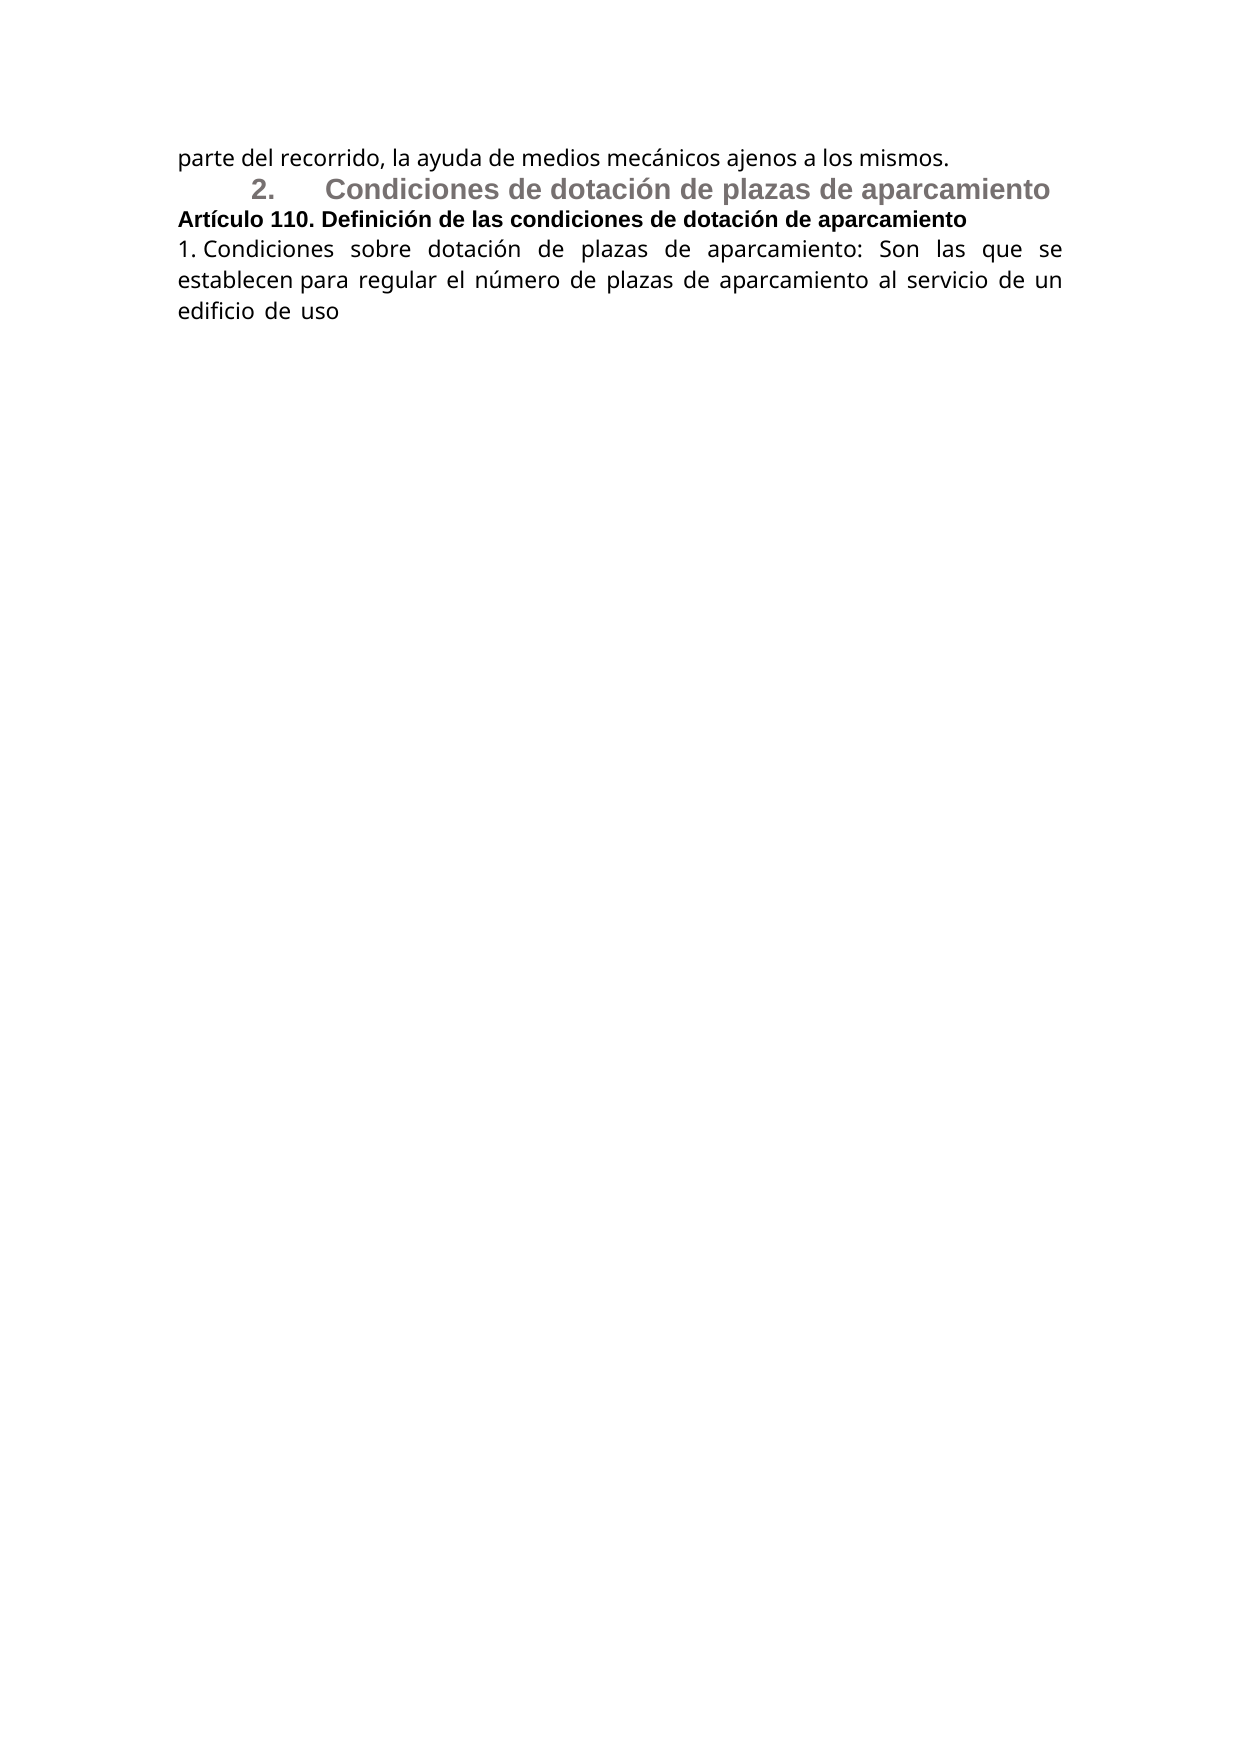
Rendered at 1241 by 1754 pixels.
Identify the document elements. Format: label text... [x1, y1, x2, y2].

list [177, 142, 1064, 173]
list Condiciones sobre dotación de plazas de aparcamiento: Son las que se establecen para regular el número de plazas de aparcamiento al servicio de un edificio de uso [177, 233, 1063, 327]
subtitle 2. Condiciones de dotación de plazas de aparcamiento [251, 173, 1240, 206]
subtitle Artículo 110. Definición de las condiciones de dotación de aparcamiento [177, 206, 1240, 233]
